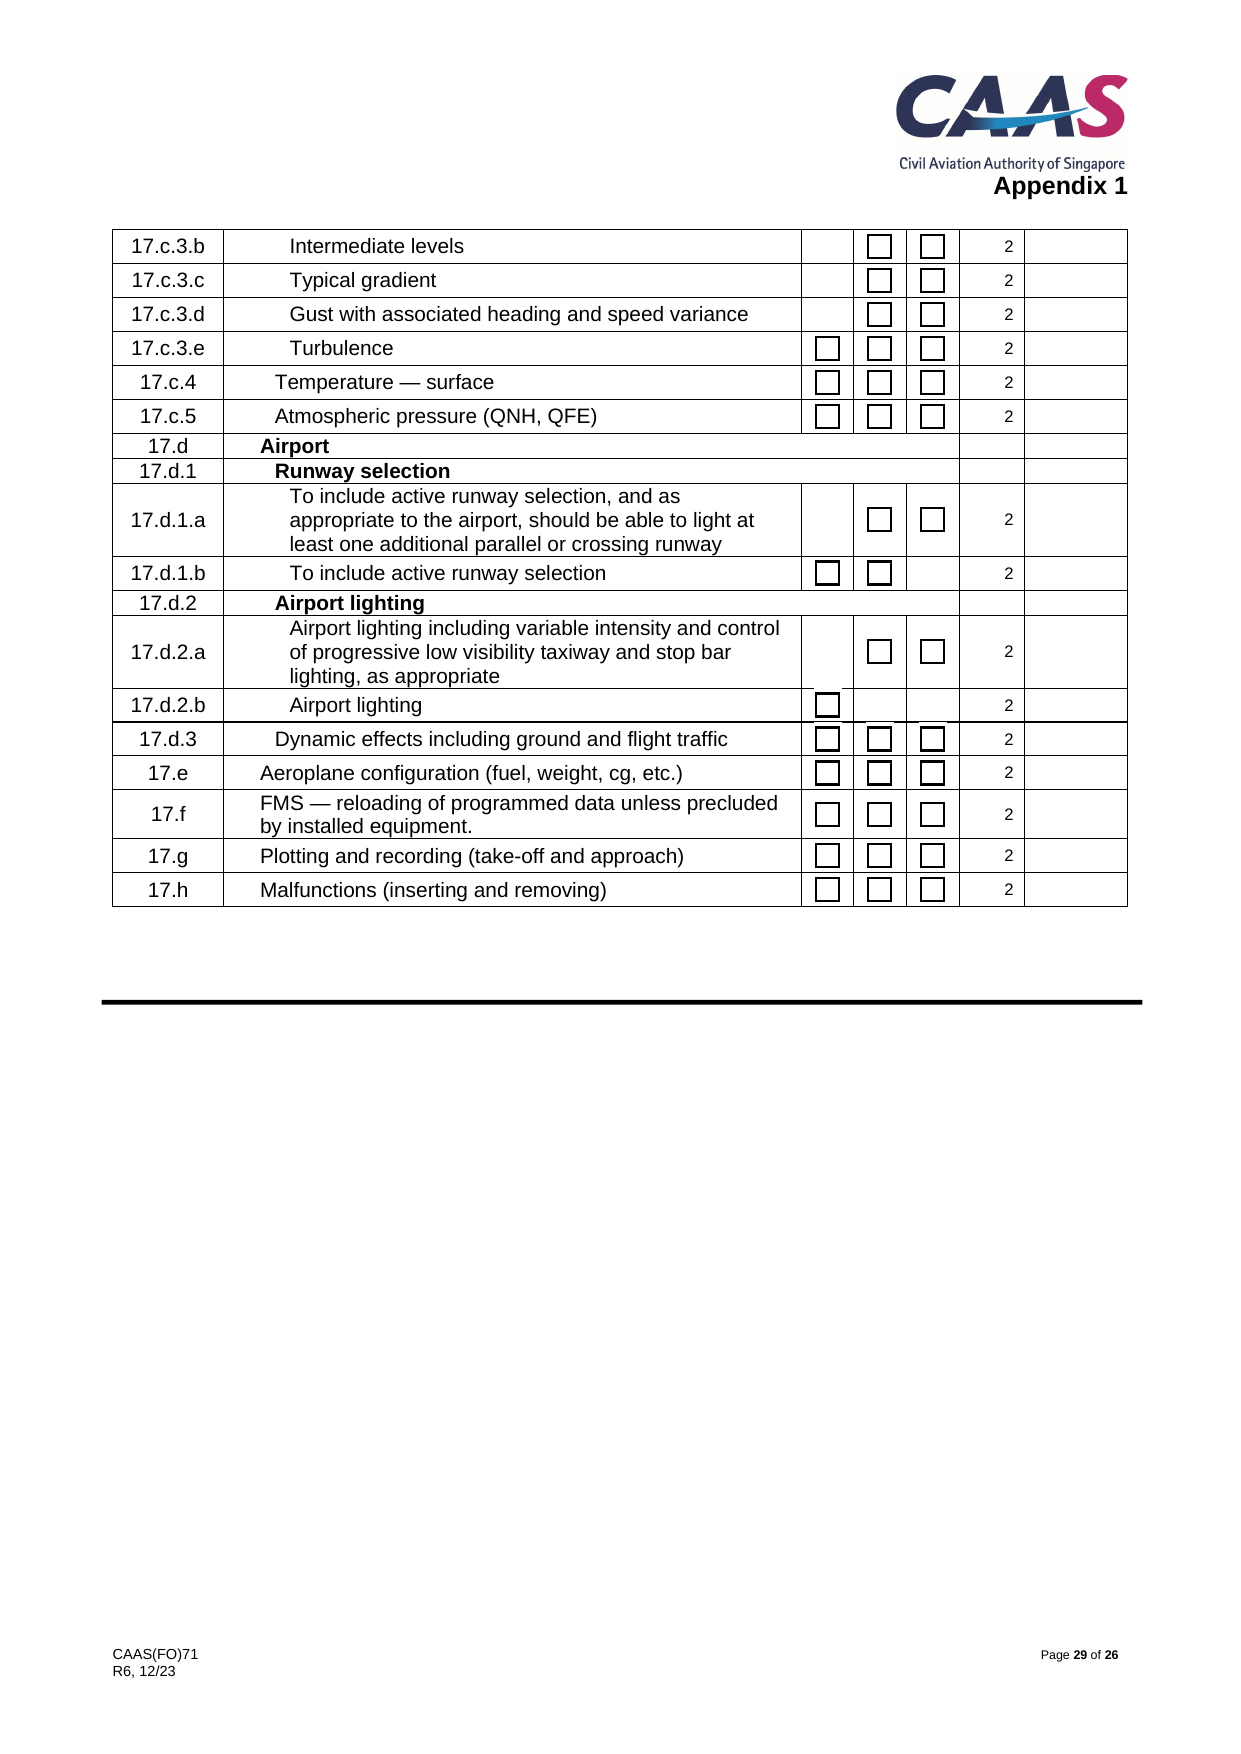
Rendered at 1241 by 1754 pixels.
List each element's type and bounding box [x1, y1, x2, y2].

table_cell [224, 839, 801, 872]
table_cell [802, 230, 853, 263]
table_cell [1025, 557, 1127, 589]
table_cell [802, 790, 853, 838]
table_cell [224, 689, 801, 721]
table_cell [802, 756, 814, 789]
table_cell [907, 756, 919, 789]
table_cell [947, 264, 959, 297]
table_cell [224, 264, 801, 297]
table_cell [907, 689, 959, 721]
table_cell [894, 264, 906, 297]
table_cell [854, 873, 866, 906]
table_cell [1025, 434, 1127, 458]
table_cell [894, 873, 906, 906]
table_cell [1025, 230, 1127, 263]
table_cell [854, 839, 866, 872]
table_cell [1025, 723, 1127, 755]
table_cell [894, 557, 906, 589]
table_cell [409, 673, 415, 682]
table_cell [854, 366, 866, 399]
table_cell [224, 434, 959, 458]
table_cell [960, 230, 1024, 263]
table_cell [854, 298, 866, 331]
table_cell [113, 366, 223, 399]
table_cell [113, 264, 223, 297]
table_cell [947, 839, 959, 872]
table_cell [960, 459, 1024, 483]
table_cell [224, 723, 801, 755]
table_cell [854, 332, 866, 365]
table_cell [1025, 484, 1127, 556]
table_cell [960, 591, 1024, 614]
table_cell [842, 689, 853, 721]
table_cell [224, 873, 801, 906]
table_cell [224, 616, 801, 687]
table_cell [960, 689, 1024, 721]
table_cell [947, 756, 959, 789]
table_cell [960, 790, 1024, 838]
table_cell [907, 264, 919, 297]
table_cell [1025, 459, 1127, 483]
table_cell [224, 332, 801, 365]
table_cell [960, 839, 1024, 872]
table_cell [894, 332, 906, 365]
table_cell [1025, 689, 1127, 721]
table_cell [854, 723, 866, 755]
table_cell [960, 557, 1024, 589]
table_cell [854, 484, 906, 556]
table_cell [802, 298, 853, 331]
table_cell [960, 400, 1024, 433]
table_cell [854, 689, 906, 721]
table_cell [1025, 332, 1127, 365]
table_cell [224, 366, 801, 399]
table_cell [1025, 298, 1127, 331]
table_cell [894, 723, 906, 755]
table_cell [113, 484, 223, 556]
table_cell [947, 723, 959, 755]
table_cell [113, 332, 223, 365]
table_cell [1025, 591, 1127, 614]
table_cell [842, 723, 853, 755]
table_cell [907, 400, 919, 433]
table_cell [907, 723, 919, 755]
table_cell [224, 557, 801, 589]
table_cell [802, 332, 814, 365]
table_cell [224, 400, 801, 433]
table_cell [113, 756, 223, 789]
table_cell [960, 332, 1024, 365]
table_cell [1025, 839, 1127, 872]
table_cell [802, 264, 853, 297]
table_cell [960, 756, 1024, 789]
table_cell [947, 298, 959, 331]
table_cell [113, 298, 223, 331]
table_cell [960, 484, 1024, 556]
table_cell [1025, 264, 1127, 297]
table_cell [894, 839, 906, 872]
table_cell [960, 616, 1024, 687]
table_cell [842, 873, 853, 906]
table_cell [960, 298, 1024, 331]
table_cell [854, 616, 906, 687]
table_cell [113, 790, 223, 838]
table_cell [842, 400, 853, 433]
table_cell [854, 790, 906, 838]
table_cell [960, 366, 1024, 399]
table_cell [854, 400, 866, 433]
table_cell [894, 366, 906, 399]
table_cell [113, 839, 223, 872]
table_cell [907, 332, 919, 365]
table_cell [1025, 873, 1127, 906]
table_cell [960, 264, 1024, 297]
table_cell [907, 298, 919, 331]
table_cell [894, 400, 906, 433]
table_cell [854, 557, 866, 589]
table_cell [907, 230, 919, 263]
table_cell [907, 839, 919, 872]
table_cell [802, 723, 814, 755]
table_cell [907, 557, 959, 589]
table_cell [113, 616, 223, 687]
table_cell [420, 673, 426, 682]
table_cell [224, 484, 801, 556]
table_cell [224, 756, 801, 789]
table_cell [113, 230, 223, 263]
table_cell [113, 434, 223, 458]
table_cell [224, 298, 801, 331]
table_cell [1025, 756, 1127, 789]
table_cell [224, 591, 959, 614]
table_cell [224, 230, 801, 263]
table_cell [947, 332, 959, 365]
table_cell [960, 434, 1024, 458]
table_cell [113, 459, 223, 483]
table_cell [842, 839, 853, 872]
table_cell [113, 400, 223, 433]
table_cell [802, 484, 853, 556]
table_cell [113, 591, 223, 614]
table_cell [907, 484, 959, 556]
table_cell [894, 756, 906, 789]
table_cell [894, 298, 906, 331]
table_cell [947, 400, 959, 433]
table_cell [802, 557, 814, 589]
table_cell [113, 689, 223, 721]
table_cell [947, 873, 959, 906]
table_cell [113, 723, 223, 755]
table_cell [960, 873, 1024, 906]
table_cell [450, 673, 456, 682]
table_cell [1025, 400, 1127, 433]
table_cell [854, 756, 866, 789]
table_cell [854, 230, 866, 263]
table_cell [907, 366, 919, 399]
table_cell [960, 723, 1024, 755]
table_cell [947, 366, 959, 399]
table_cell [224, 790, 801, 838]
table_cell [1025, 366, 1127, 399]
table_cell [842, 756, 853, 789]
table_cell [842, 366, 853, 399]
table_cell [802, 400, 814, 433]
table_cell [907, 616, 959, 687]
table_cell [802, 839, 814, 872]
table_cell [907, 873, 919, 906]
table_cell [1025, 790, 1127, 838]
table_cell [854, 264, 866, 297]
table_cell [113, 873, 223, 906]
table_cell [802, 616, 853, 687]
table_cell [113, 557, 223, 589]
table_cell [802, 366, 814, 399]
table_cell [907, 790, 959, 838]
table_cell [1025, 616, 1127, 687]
picture [896, 75, 1128, 172]
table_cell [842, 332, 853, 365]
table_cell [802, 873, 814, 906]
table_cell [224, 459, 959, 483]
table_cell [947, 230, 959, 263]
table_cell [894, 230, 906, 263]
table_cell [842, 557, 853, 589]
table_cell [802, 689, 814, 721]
